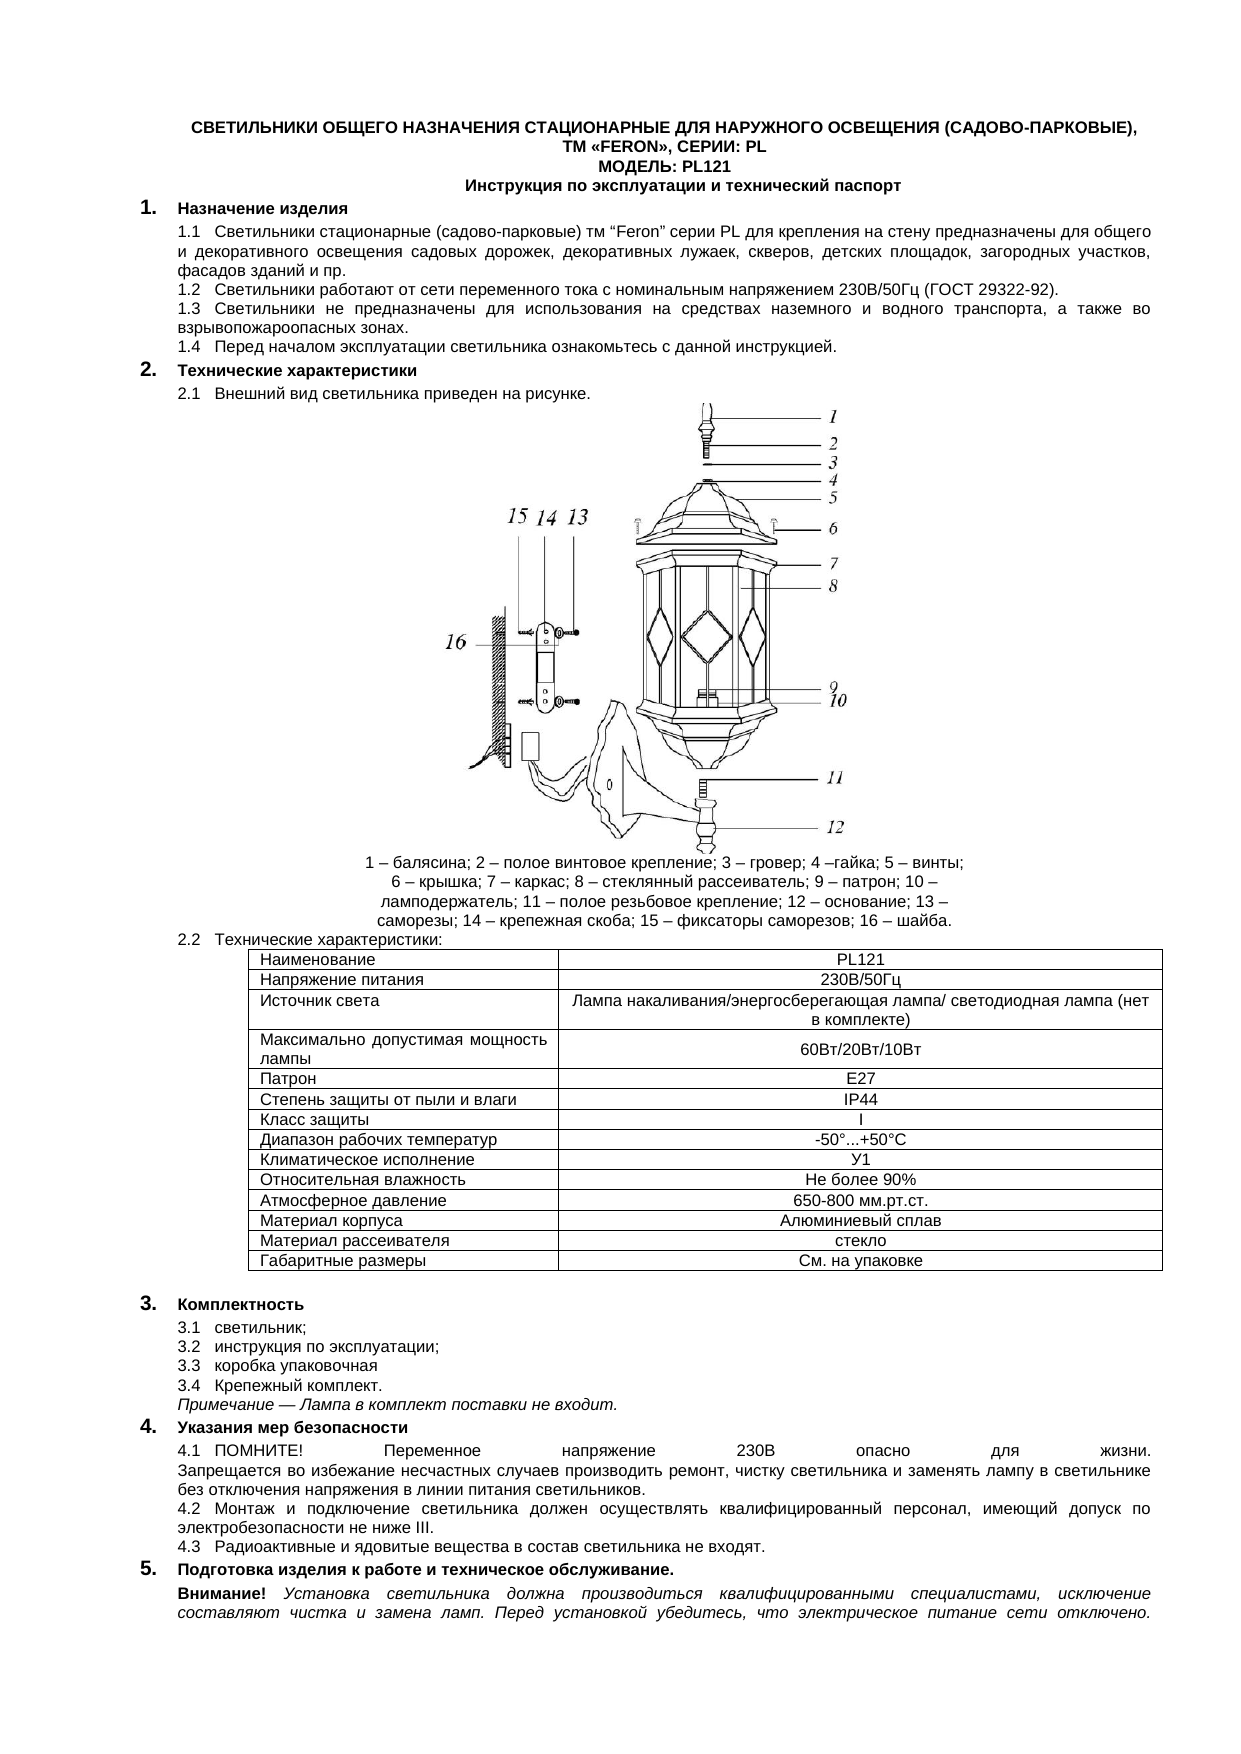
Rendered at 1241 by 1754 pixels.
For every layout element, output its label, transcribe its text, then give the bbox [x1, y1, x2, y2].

table_header PL121 [559, 950, 1162, 969]
list Подготовка изделия к работе и техническое обслуживание. [140, 1556, 1152, 1580]
text Светильники общего назначения стационарные для наружного освещения (садово-парковые), тм «Feron», серии: PL [177, 118, 1152, 156]
text модель: PL121 [177, 156, 1152, 176]
table_cell Габаритные размеры [249, 1251, 558, 1270]
text Инструкция по эксплуатации и технический паспорт [215, 176, 1152, 195]
list Технические характеристики [140, 356, 1152, 380]
table_cell Диапазон рабочих температур [249, 1130, 558, 1149]
table_cell Напряжение питания [249, 970, 558, 989]
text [177, 1584, 1152, 1622]
list Перед началом эксплуатации светильника ознакомьтесь с данной инструкцией. [177, 337, 1152, 356]
list светильник; [177, 1318, 1152, 1337]
table_header Наименование [249, 950, 558, 969]
list Радиоактивные и ядовитые вещества в состав светильника не входят. [177, 1537, 1152, 1556]
list коробка упаковочная [177, 1356, 1152, 1375]
table_cell Климатическое исполнение [249, 1150, 558, 1169]
table_cell IP44 [559, 1089, 1162, 1108]
list Назначение изделия [140, 195, 1152, 219]
table_cell -50°...+50°С [559, 1130, 1162, 1149]
table_cell Максимально допустимая мощность лампы [249, 1030, 558, 1068]
picture [431, 403, 898, 854]
table_cell Материал рассеивателя [249, 1231, 558, 1250]
list Светильники работают от сети переменного тока с номинальным напряжением 230В/50Гц (ГОСТ 29322-92). [177, 280, 1152, 299]
list Технические характеристики: [177, 930, 1152, 949]
table_cell Класс защиты [249, 1110, 558, 1129]
table_cell Алюминиевый сплав [559, 1211, 1162, 1230]
table_cell стекло [559, 1231, 1162, 1250]
list Светильники стационарные (садово-парковые) тм “Feron” серии PL для крепления на стену предназначены для общего и декоративного освещения садовых дорожек, декоративных лужаек, скверов, детских площадок, загородных участков, фасадов зданий и пр. [177, 222, 1152, 280]
table_cell Лампа накаливания/энергосберегающая лампа/ светодиодная лампа (нет в комплекте) [559, 990, 1162, 1029]
table_cell 60Вт/20Вт/10Вт [559, 1030, 1162, 1068]
list Указания мер безопасности [140, 1414, 1152, 1438]
table_cell Патрон [249, 1069, 558, 1088]
list Внешний вид светильника приведен на рисунке. [177, 384, 1152, 403]
table_cell Степень защиты от пыли и влаги [249, 1089, 558, 1108]
table_cell У1 [559, 1150, 1162, 1169]
list Комплектность [140, 1290, 1152, 1314]
table_cell 230В/50Гц [559, 970, 1162, 989]
list ПОМНИТЕ! Переменное напряжение 230В опасно для жизни. Запрещается во избежание несчастных случаев производить ремонт, чистку светильника и заменять лампу в светильнике без отключения напряжения в линии питания светильников. [177, 1441, 1152, 1499]
table_cell Атмосферное давление [249, 1190, 558, 1209]
list инструкция по эксплуатации; [177, 1337, 1152, 1356]
list Крепежный комплект. [177, 1375, 1152, 1394]
table_header 1 – балясина; 2 – полое винтовое крепление; 3 – гровер; 4 –гайка; 5 – винты; 6 – крышка; 7 – каркас; 8 – стеклянный рассеиватель; 9 – патрон; 10 – ламподержатель; 11 – полое резьбовое крепление; 12 – основание; 13 – саморезы; 14 – крепежная скоба; 15 – фиксаторы саморезов; 16 – шайба. [351, 853, 978, 930]
table_cell Источник света [249, 990, 558, 1029]
table_cell Относительная влажность [249, 1170, 558, 1189]
list Монтаж и подключение светильника должен осуществлять квалифицированный персонал, имеющий допуск по электробезопасности не ниже III. [177, 1499, 1152, 1537]
table_cell Не более 90% [559, 1170, 1162, 1189]
text Примечание — Лампа в комплект поставки не входит. [177, 1394, 1152, 1414]
table_cell 650-800 мм.рт.ст. [559, 1190, 1162, 1209]
table_cell См. на упаковке [559, 1251, 1162, 1270]
table_cell I [559, 1110, 1162, 1129]
table_cell Е27 [559, 1069, 1162, 1088]
list Светильники не предназначены для использования на средствах наземного и водного транспорта, а также во взрывопожароопасных зонах. [177, 299, 1152, 337]
table_cell Материал корпуса [249, 1211, 558, 1230]
